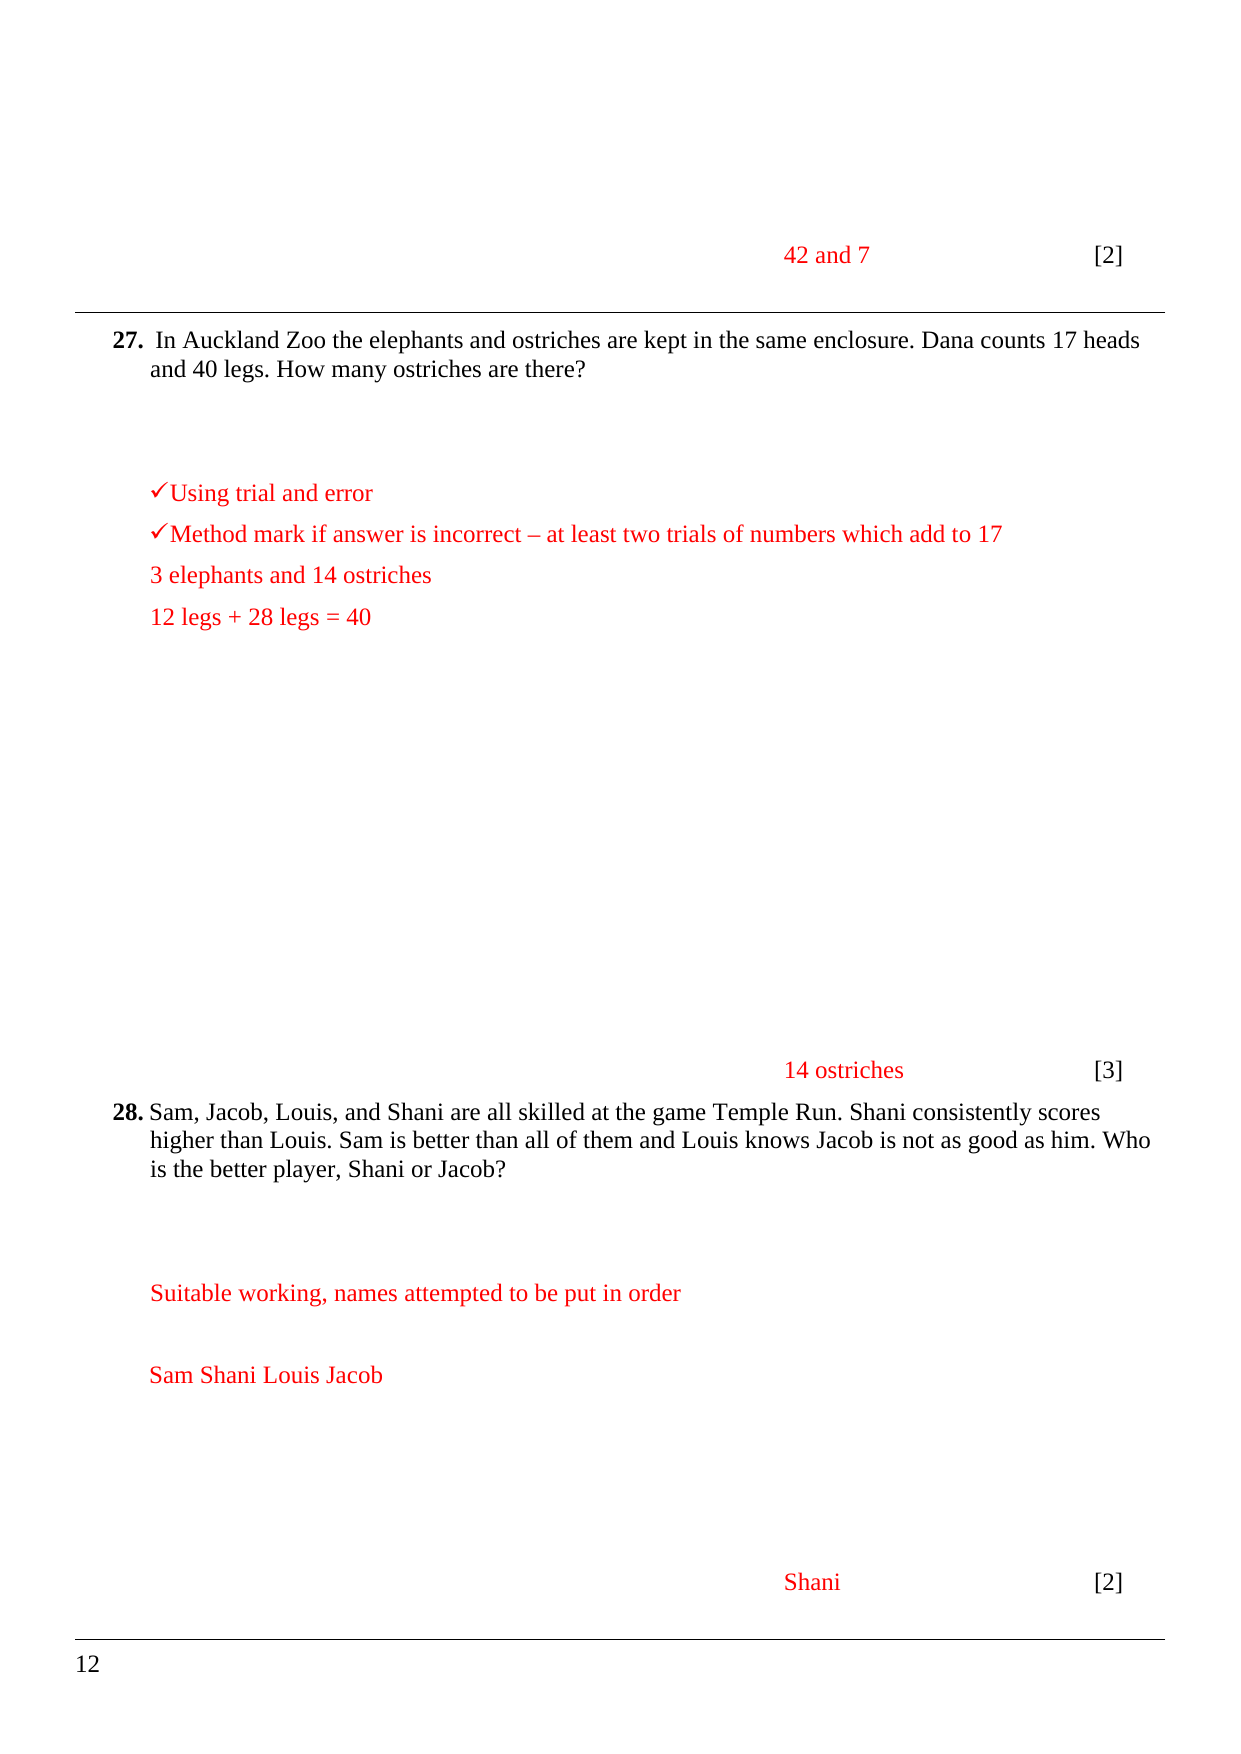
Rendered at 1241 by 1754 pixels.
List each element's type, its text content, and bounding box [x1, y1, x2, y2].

list Sam, Jacob, Louis, and Shani are all skilled at the game Temple Run. Shani consistently scores higher than Louis. Sam is better than all of them and Louis knows Jacob is not as good as him. Who is the better player, Shani or Jacob? [112, 1097, 1165, 1183]
text Shani [2] [75, 1567, 1165, 1596]
text 14 ostriches [3] [75, 1056, 1165, 1084]
text 42 and 7 [2] [75, 240, 1165, 269]
text Sam Shani Louis Jacob [75, 1361, 1165, 1389]
text 12 legs + 28 legs = 40 [150, 602, 1165, 631]
text 3 elephants and 14 ostriches [150, 561, 1165, 589]
text Method mark if answer is incorrect – at least two trials of numbers which add to 17 [75, 519, 1165, 548]
text Using trial and error [75, 478, 1165, 507]
text Suitable working, names attempted to be put in order [150, 1278, 1165, 1307]
list In Auckland Zoo the elephants and ostriches are kept in the same enclosure. Dana counts 17 heads and 40 legs. How many ostriches are there? [112, 326, 1165, 383]
